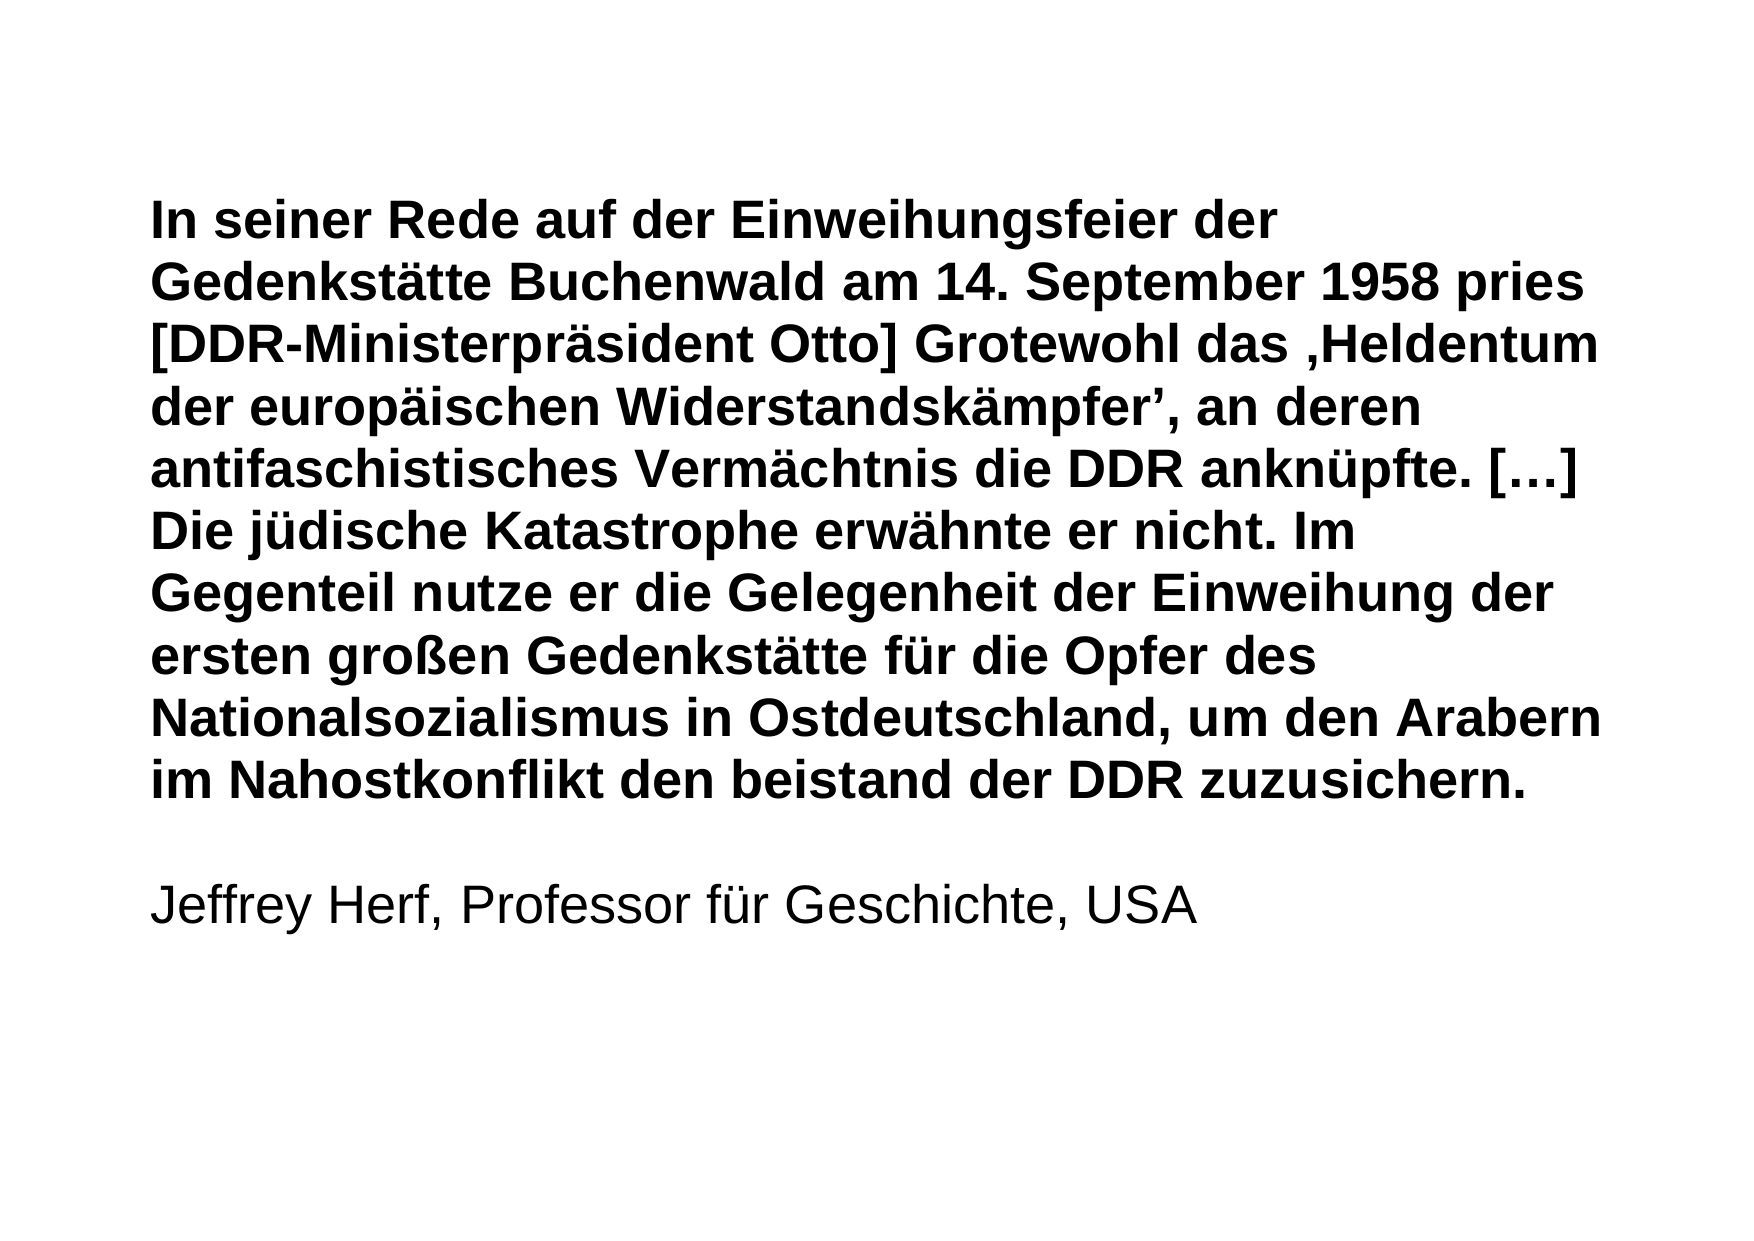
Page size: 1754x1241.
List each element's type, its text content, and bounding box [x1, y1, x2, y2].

text Jeffrey Herf, Professor für Geschichte, USA [150, 872, 1604, 935]
text In seiner Rede auf der Einweihungsfeier der Gedenkstätte Buchenwald am 14. September 1958 pries [DDR-Ministerpräsident Otto] Grotewohl das ‚Heldentum der europäischen Widerstandskämpfer’, an deren antifaschistisches Vermächtnis die DDR anknüpfte. […] Die jüdische Katastrophe erwähnte er nicht. Im Gegenteil nutze er die Gelegenheit der Einweihung der ersten großen Gedenkstätte für die Opfer des Nationalsozialismus in Ostdeutschland, um den Arabern im Nahostkonflikt den beistand der DDR zuzusichern. [150, 187, 1604, 810]
